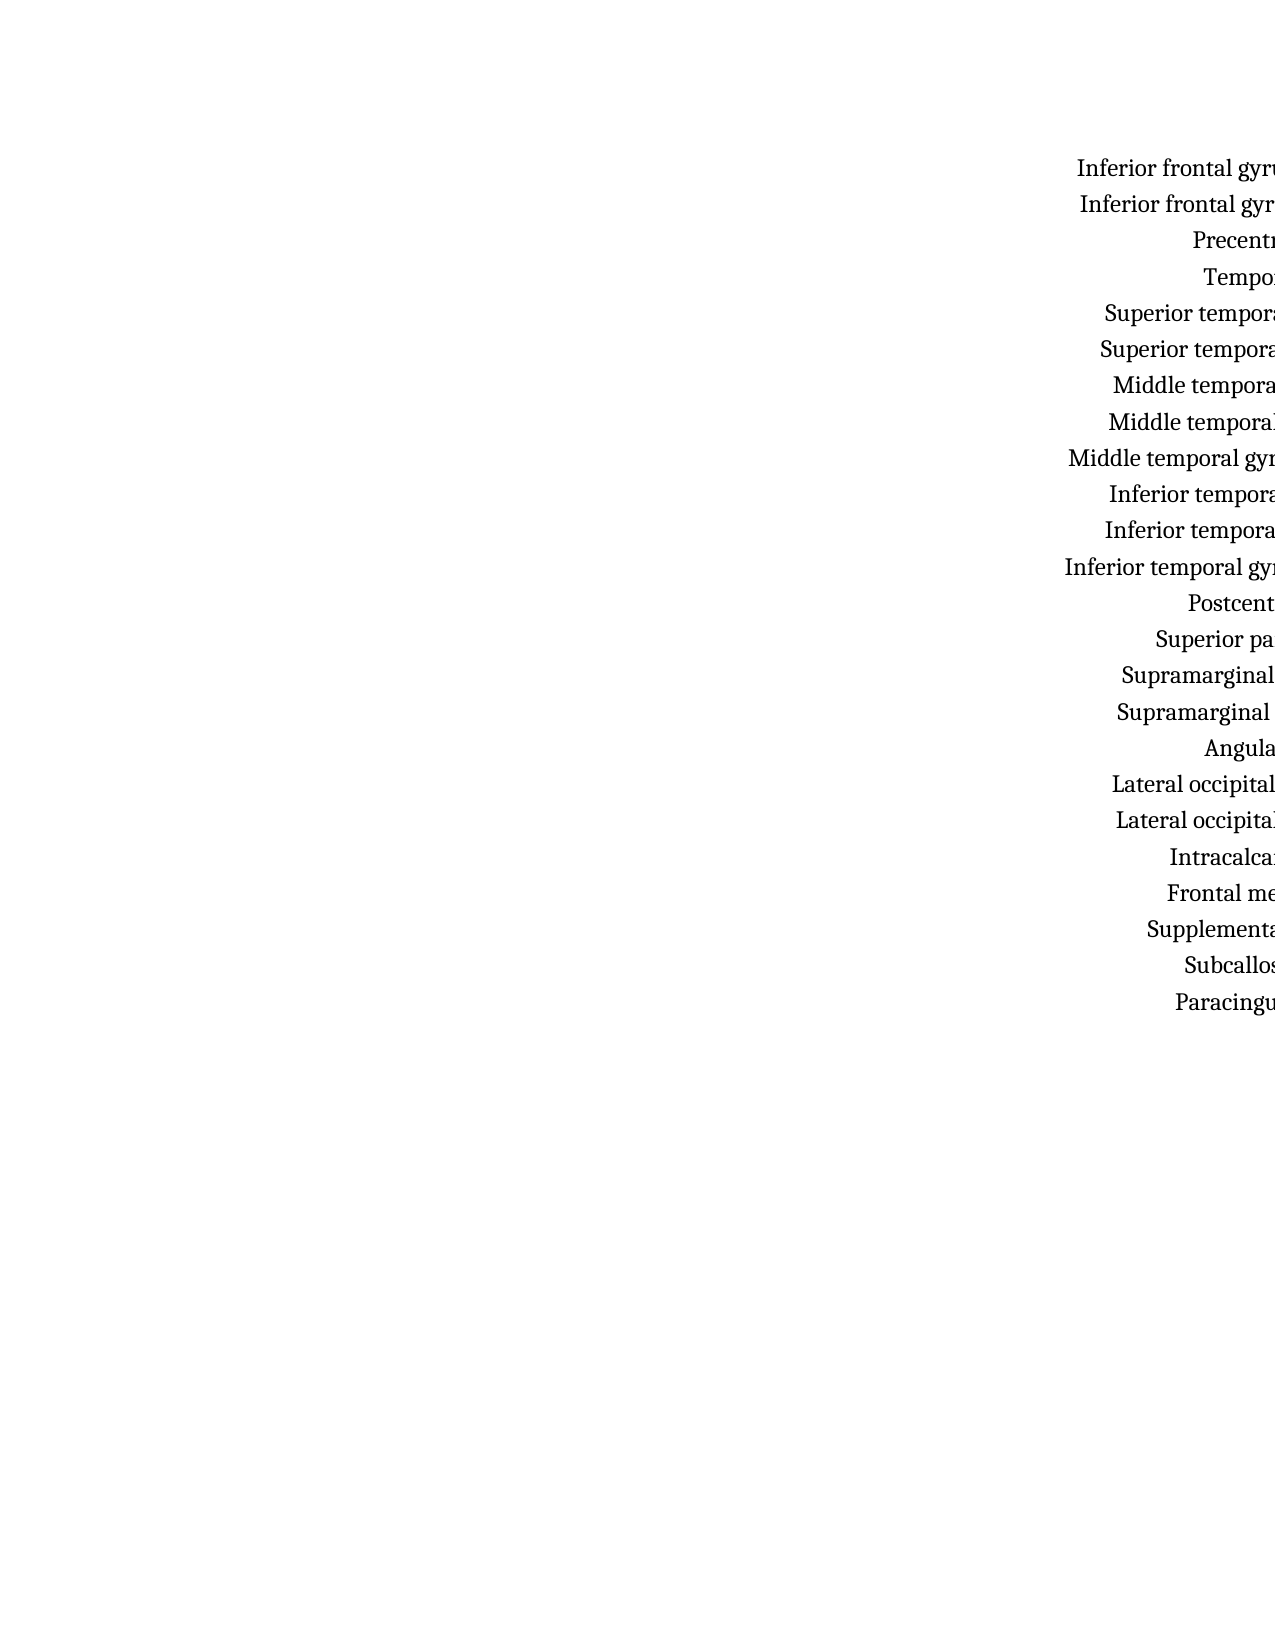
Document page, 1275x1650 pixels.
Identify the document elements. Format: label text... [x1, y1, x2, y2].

table_cell Superior temporal gyrus, posterior [139, 331, 1275, 367]
table_cell Inferior frontal gyrus, pars opercularis [139, 186, 1275, 222]
table_cell Postcentral gyrus [139, 585, 1275, 621]
table_cell Lateral occipital cortex, inferior [139, 803, 1275, 839]
table_cell Inferior temporal gyrus, posterior [139, 513, 1275, 549]
table_cell Supramarginal gyrus, anterior [139, 658, 1275, 694]
table_cell Frontal medial cortex [139, 875, 1275, 911]
table_cell Supplemental motor area [139, 911, 1275, 947]
table_cell Inferior frontal gyrus, pars triangularis [139, 150, 1275, 186]
table_cell Superior parietal lobule [139, 621, 1275, 657]
table_cell Subcallosal cortex [139, 948, 1275, 984]
table_cell Temporal pole [139, 259, 1275, 295]
table_cell Inferior temporal gyrus, anterior [139, 476, 1275, 512]
table_cell Paracingulate gyrus [139, 984, 1275, 1020]
table_cell Inferior temporal gyrus, temporooccipital [139, 549, 1275, 585]
table_cell Intracalcarine cortex [139, 839, 1275, 875]
table_cell Lateral occipital cortex, superior [139, 766, 1275, 802]
table_cell Middle temporal gyrus, posterior [139, 404, 1275, 440]
table_cell Middle temporal gyrus, temporooccipital [139, 440, 1275, 476]
table_cell Superior temporal gyrus, anterior [139, 295, 1275, 331]
table_cell Middle temporal gyrus, anterior [139, 368, 1275, 404]
table_cell Angular gyrus [139, 730, 1275, 766]
table_cell Precentral gyrus [139, 223, 1275, 259]
table_cell Supramarginal gyrus, posterior [139, 694, 1275, 730]
